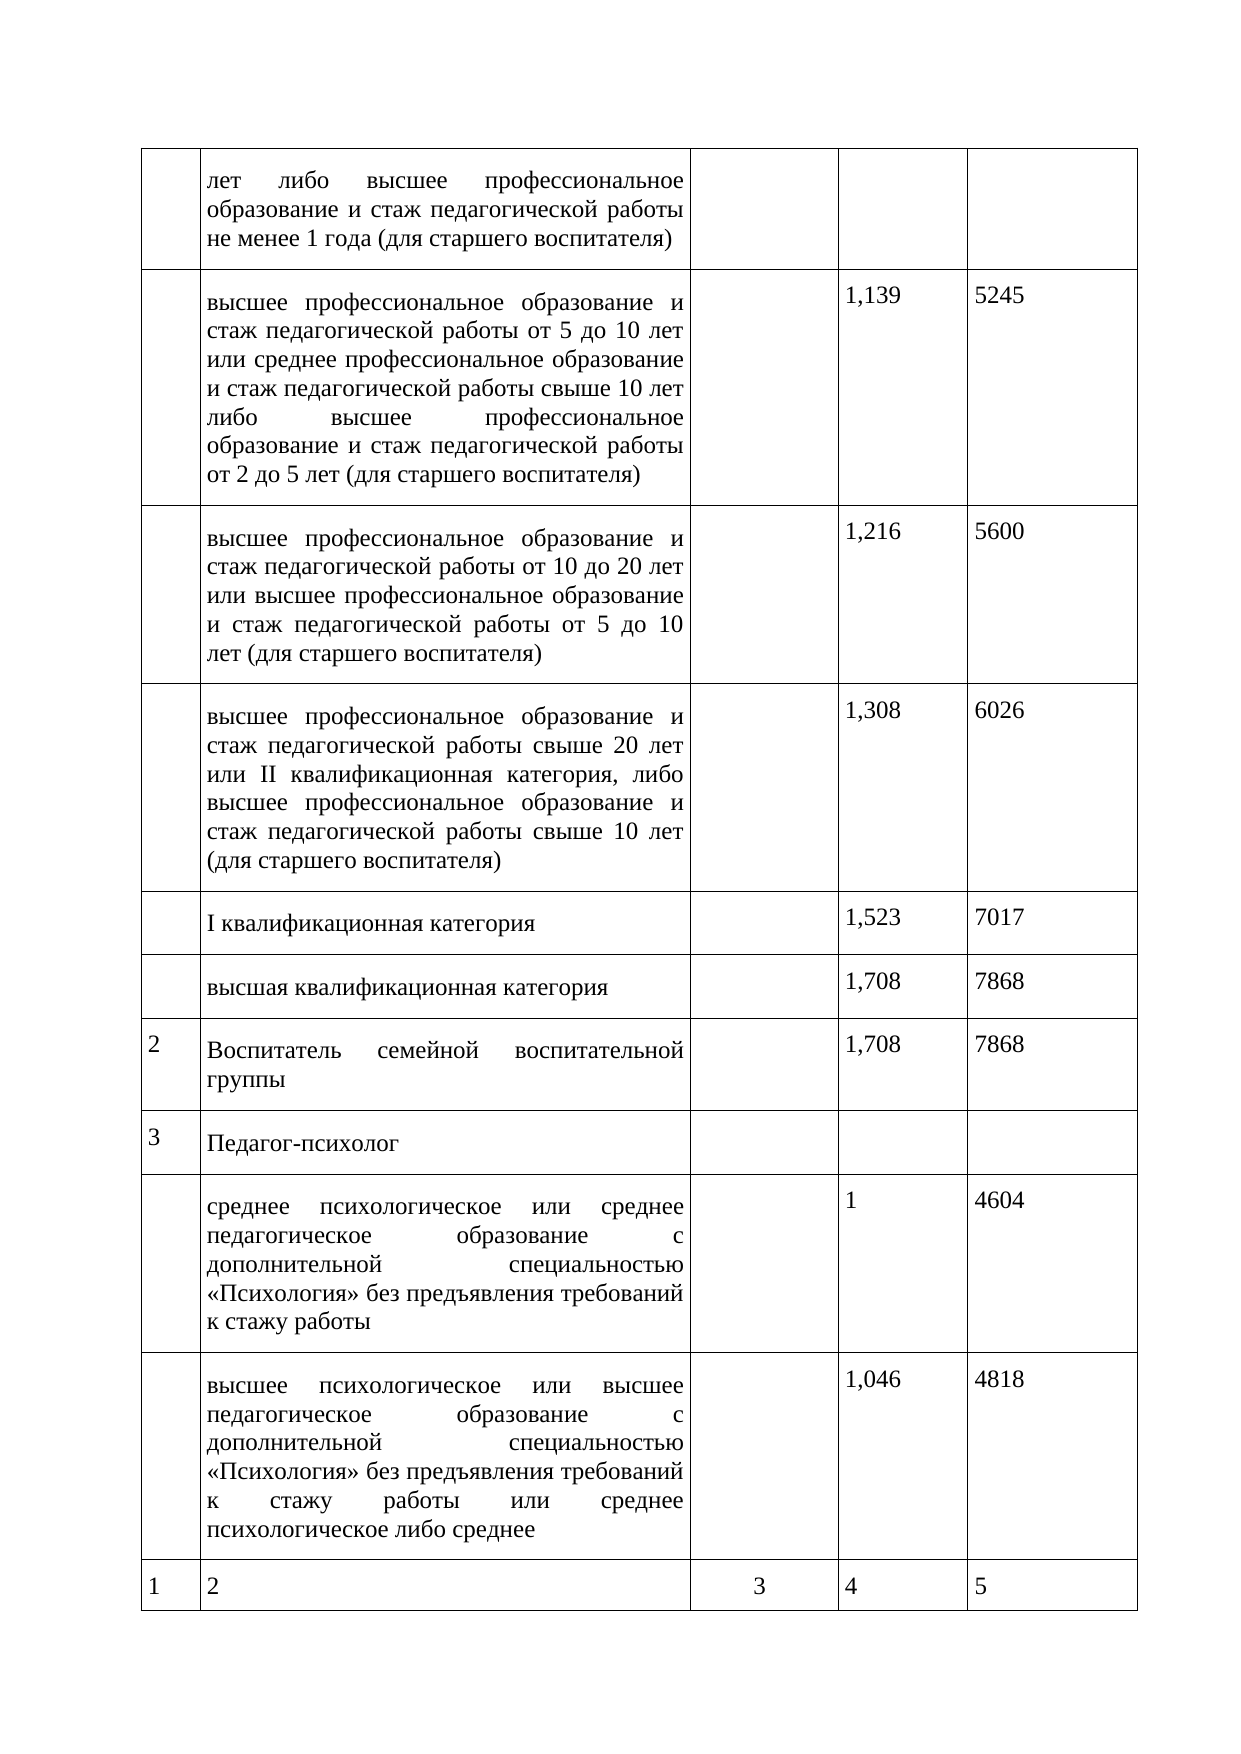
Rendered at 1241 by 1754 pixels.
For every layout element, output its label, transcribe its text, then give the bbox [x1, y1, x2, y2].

table_cell [691, 892, 838, 954]
table_cell [142, 506, 200, 683]
table_cell 1,216 [839, 506, 967, 683]
table_cell [142, 955, 200, 1018]
table_cell 1,708 [839, 955, 967, 1018]
table_cell лет либо высшее профессиональное образование и стаж педагогической работы не менее 1 года (для старшего воспитателя) [201, 149, 690, 269]
table_cell [691, 270, 838, 505]
table_cell 6026 [968, 684, 1137, 891]
table_cell [691, 955, 838, 1018]
table_cell 1,708 [839, 1019, 967, 1110]
table_cell [691, 506, 838, 683]
table_cell высшая квалификационная категория [201, 955, 690, 1018]
table_cell [142, 1175, 200, 1352]
table_cell [142, 149, 200, 269]
table_cell [968, 1111, 1137, 1173]
table_cell [691, 684, 838, 891]
table_cell 3 [691, 1560, 838, 1610]
table_cell [142, 270, 200, 505]
table_cell 3 [142, 1111, 200, 1173]
table_cell [142, 1353, 200, 1559]
table_cell высшее психологическое или высшее педагогическое образование с дополнительной специальностью «Психология» без предъявления требований к стажу работы или среднее психологическое либо среднее [201, 1353, 690, 1559]
table_cell [968, 149, 1137, 269]
table_cell 2 [142, 1019, 200, 1110]
table_cell [691, 1353, 838, 1559]
table_cell 1,308 [839, 684, 967, 891]
table_cell 1 [839, 1175, 967, 1352]
table_cell 4 [839, 1560, 967, 1610]
table_cell 7868 [968, 955, 1137, 1018]
table_cell 7868 [968, 1019, 1137, 1110]
table_cell Педагог-психолог [201, 1111, 690, 1173]
table_cell 5 [968, 1560, 1137, 1610]
table_cell [691, 1175, 838, 1352]
table_cell 1,139 [839, 270, 967, 505]
table_cell высшее профессиональное образование и стаж педагогической работы от 10 до 20 лет или высшее профессиональное образование и стаж педагогической работы от 5 до 10 лет (для старшего воспитателя) [201, 506, 690, 683]
table_cell 7017 [968, 892, 1137, 954]
table_cell I квалификационная категория [201, 892, 690, 954]
table_cell Воспитатель семейной воспитательной группы [201, 1019, 690, 1110]
table_cell 1 [142, 1560, 200, 1610]
table_cell 4604 [968, 1175, 1137, 1352]
table_cell [142, 892, 200, 954]
table_cell 1,523 [839, 892, 967, 954]
table_cell [839, 1111, 967, 1173]
table_cell 4818 [968, 1353, 1137, 1559]
table_cell 5600 [968, 506, 1137, 683]
table_cell [691, 1111, 838, 1173]
table_cell 2 [201, 1560, 690, 1610]
table_cell 5245 [968, 270, 1137, 505]
table_cell [839, 149, 967, 269]
table_cell высшее профессиональное образование и стаж педагогической работы от 5 до 10 лет или среднее профессиональное образование и стаж педагогической работы свыше 10 лет либо высшее профессиональное образование и стаж педагогической работы от 2 до 5 лет (для старшего воспитателя) [201, 270, 690, 505]
table_cell среднее психологическое или среднее педагогическое образование с дополнительной специальностью «Психология» без предъявления требований к стажу работы [201, 1175, 690, 1352]
table_cell [142, 684, 200, 891]
table_cell высшее профессиональное образование и стаж педагогической работы свыше 20 лет или II квалификационная категория, либо высшее профессиональное образование и стаж педагогической работы свыше 10 лет (для старшего воспитателя) [201, 684, 690, 891]
table_cell 1,046 [839, 1353, 967, 1559]
table_cell [691, 149, 838, 269]
table_cell [691, 1019, 838, 1110]
